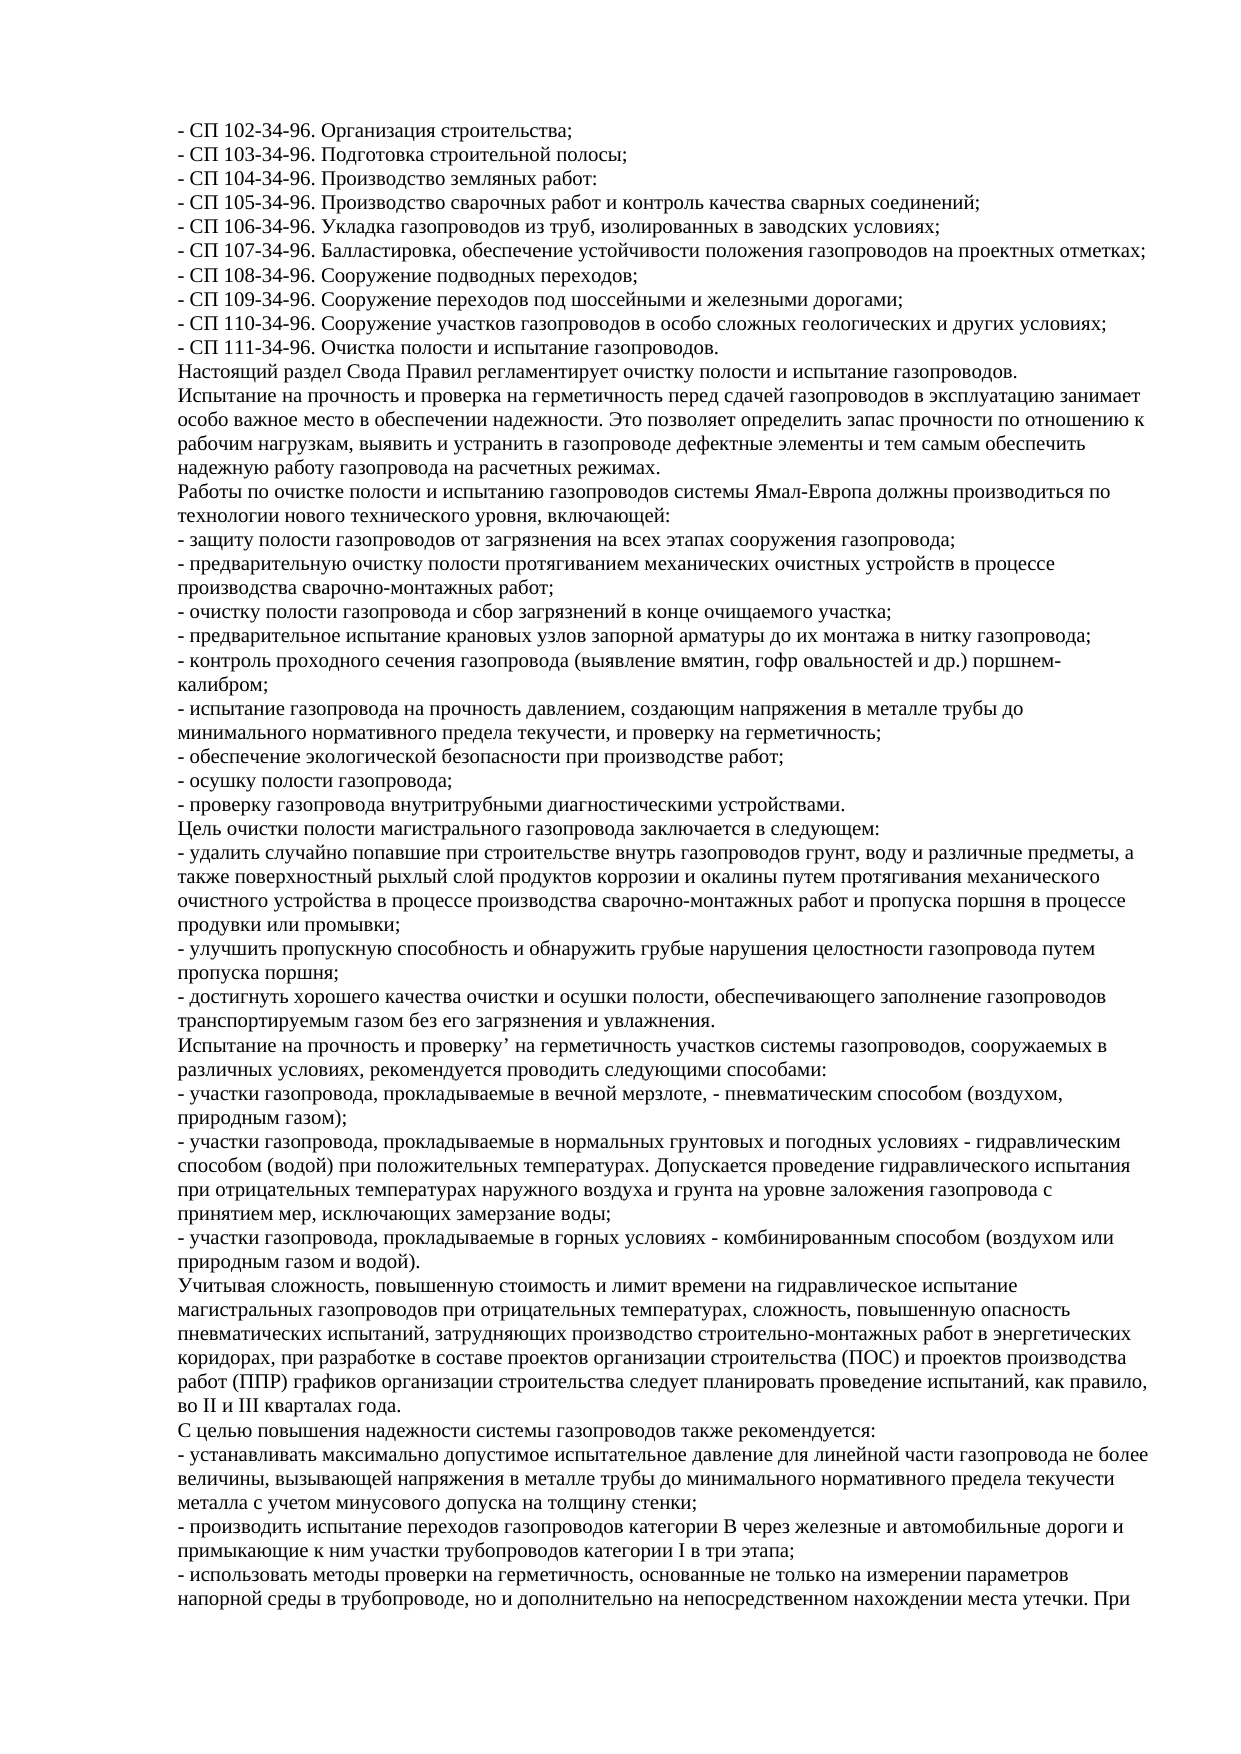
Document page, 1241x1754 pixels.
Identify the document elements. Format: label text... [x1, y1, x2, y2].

text - участки газопровода, прокладываемые в горных условиях - комбинированным способом (воздухом или природным газом и водой). [177, 1225, 1152, 1273]
text - удалить случайно попавшие при строительстве внутрь газопроводов грунт, воду и различные предметы, а также поверхностный рыхлый слой продуктов коррозии и окалины путем протягивания механического очистного устройства в процессе производства сварочно-монтажных работ и пропуска поршня в процессе продувки или промывки; [177, 840, 1152, 936]
text - СП 107-34-96. Балластировка, обеспечение устойчивости положения газопроводов на проектных отметках; [177, 238, 1152, 262]
text - проверку газопровода внутритрубными диагностическими устройствами. [177, 792, 1152, 816]
text - СП 108-34-96. Сооружение подводных переходов; [177, 262, 1152, 287]
text Испытание на прочность и проверку’ на герметичность участков системы газопроводов, сооружаемых в различных условиях, рекомендуется проводить следующими способами: [177, 1032, 1152, 1081]
text - СП 109-34-96. Сооружение переходов под шоссейными и железными дорогами; [177, 287, 1152, 311]
text - СП 105-34-96. Производство сварочных работ и контроль качества сварных соединений; [177, 190, 1152, 214]
text С целью повышения надежности системы газопроводов также рекомендуется: [177, 1417, 1152, 1442]
text - испытание газопровода на прочность давлением, создающим напряжения в металле трубы до минимального нормативного предела текучести, и проверку на герметичность; [177, 696, 1152, 744]
text - достигнуть хорошего качества очистки и осушки полости, обеспечивающего заполнение газопроводов транспортируемым газом без его загрязнения и увлажнения. [177, 984, 1152, 1032]
text - участки газопровода, прокладываемые в нормальных грунтовых и погодных условиях - гидравлическим способом (водой) при положительных температурах. Допускается проведение гидравлического испытания при отрицательных температурах наружного воздуха и грунта на уровне заложения газопровода с принятием мер, исключающих замерзание воды; [177, 1129, 1152, 1225]
text - защиту полости газопроводов от загрязнения на всех этапах сооружения газопровода; [177, 527, 1152, 551]
text - СП 111-34-96. Очистка полости и испытание газопроводов. [177, 335, 1152, 359]
text Работы по очистке полости и испытанию газопроводов системы Ямал-Европа должны производиться по технологии нового технического уровня, включающей: [177, 479, 1152, 527]
text - СП 106-34-96. Укладка газопроводов из труб, изолированных в заводских условиях; [177, 214, 1152, 238]
text Цель очистки полости магистрального газопровода заключается в следующем: [177, 816, 1152, 840]
text Испытание на прочность и проверка на герметичность перед сдачей газопроводов в эксплуатацию занимает особо важное место в обеспечении надежности. Это позволяет определить запас прочности по отношению к рабочим нагрузкам, выявить и устранить в газопроводе дефектные элементы и тем самым обеспечить надежную работу газопровода на расчетных режимах. [177, 383, 1152, 479]
text - предварительную очистку полости протягиванием механических очистных устройств в процессе производства сварочно-монтажных работ; [177, 551, 1152, 599]
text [177, 1562, 1152, 1610]
text - производить испытание переходов газопроводов категории В через железные и автомобильные дороги и примыкающие к ним участки трубопроводов категории I в три этапа; [177, 1514, 1152, 1562]
text - СП 104-34-96. Производство земляных работ: [177, 166, 1152, 190]
text - очистку полости газопровода и сбор загрязнений в конце очищаемого участка; [177, 599, 1152, 623]
text - контроль проходного сечения газопровода (выявление вмятин, гофр овальностей и др.) поршнем-калибром; [177, 647, 1152, 696]
text - СП 110-34-96. Сооружение участков газопроводов в особо сложных геологических и других условиях; [177, 311, 1152, 335]
text - улучшить пропускную способность и обнаружить грубые нарушения целостности газопровода путем пропуска поршня; [177, 936, 1152, 984]
text Учитывая сложность, повышенную стоимость и лимит времени на гидравлическое испытание магистральных газопроводов при отрицательных температурах, сложность, повышенную опасность пневматических испытаний, затрудняющих производство строительно-монтажных работ в энергетических коридорах, при разработке в составе проектов организации строительства (ПОС) и проектов производства работ (ППР) графиков организации строительства следует планировать проведение испытаний, как правило, во II и III кварталах года. [177, 1273, 1152, 1417]
text - СП 103-34-96. Подготовка строительной полосы; [177, 142, 1152, 166]
text - обеспечение экологической безопасности при производстве работ; [177, 744, 1152, 768]
text - устанавливать максимально допустимое испытательное давление для линейной части газопровода не более величины, вызывающей напряжения в металле трубы до минимального нормативного предела текучести металла с учетом минусового допуска на толщину стенки; [177, 1442, 1152, 1514]
text - предварительное испытание крановых узлов запорной арматуры до их монтажа в нитку газопровода; [177, 623, 1152, 647]
text Настоящий раздел Свода Правил регламентирует очистку полости и испытание газопроводов. [177, 359, 1152, 383]
text - участки газопровода, прокладываемые в вечной мерзлоте, - пневматическим способом (воздухом, природным газом); [177, 1081, 1152, 1129]
text - СП 102-34-96. Организация строительства; [177, 118, 1152, 142]
text - осушку полости газопровода; [177, 768, 1152, 792]
